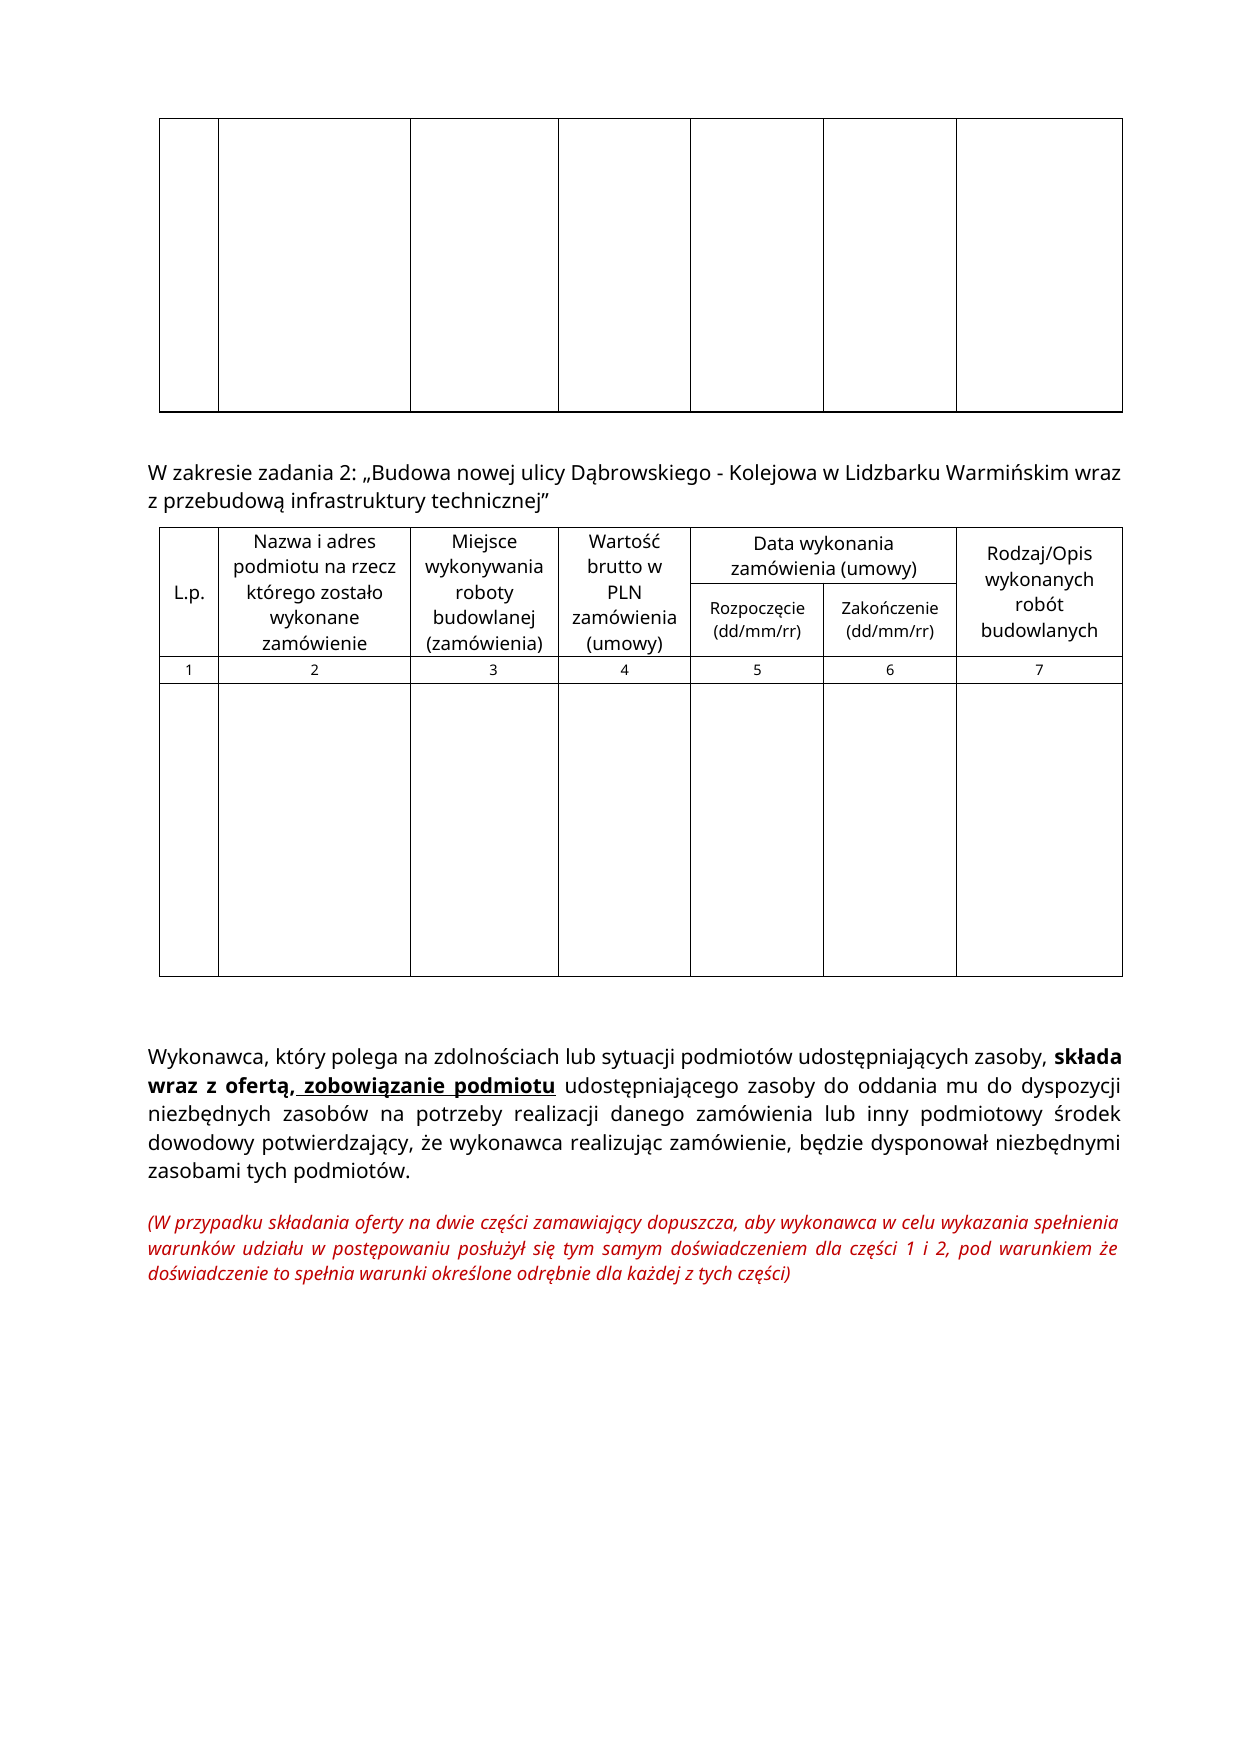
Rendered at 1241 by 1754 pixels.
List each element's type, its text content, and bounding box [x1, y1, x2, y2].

table_cell [691, 119, 823, 411]
table_header Nazwa i adres podmiotu na rzecz którego zostało wykonane zamówienie [219, 528, 410, 656]
text (W przypadku składania oferty na dwie części zamawiający dopuszcza, aby wykonawca w celu wykazania spełnienia warunków udziału w postępowaniu posłużył się tym samym doświadczeniem dla części 1 i 2, pod warunkiem że doświadczenie to spełnia warunki określone odrębnie dla każdej z tych części) [148, 1209, 1122, 1286]
table_cell [559, 119, 690, 411]
table_cell 3 [411, 657, 558, 683]
table_cell 2 [219, 657, 410, 683]
table_header Data wykonania zamówienia (umowy) [691, 528, 956, 583]
table_cell 6 [824, 657, 956, 683]
table_cell Rozpoczęcie (dd/mm/rr) [691, 584, 823, 656]
table_cell [219, 119, 410, 411]
table_cell [957, 684, 1122, 976]
table_header Rodzaj/Opis wykonanych robót budowlanych [957, 528, 1122, 656]
table_header Miejsce wykonywania roboty budowlanej (zamówienia) [411, 528, 558, 656]
table_cell 7 [957, 657, 1122, 683]
text W zakresie zadania 2: „Budowa nowej ulicy Dąbrowskiego - Kolejowa w Lidzbarku Warmińskim wraz z przebudową infrastruktury technicznej” [148, 458, 1122, 514]
table_cell [160, 119, 218, 411]
table_header L.p. [160, 528, 218, 656]
table_cell [824, 684, 956, 976]
table_cell [411, 684, 558, 976]
table_cell [559, 684, 690, 976]
table_cell [411, 119, 558, 411]
table_cell [219, 684, 410, 976]
table_header Wartość brutto w PLN zamówienia (umowy) [559, 528, 690, 656]
table_cell [957, 119, 1122, 411]
table_cell [691, 684, 823, 976]
table_cell [160, 684, 218, 976]
table_cell Zakończenie (dd/mm/rr) [824, 584, 956, 656]
table_cell [824, 119, 956, 411]
table_cell 4 [559, 657, 690, 683]
table_cell 1 [160, 657, 218, 683]
table_cell 5 [691, 657, 823, 683]
text Wykonawca, który polega na zdolnościach lub sytuacji podmiotów udostępniających zasoby, składa wraz z ofertą, zobowiązanie podmiotu udostępniającego zasoby do oddania mu do dyspozycji niezbędnych zasobów na potrzeby realizacji danego zamówienia lub inny podmiotowy środek dowodowy potwierdzający, że wykonawca realizując zamówienie, będzie dysponował niezbędnymi zasobami tych podmiotów. [148, 1042, 1122, 1184]
